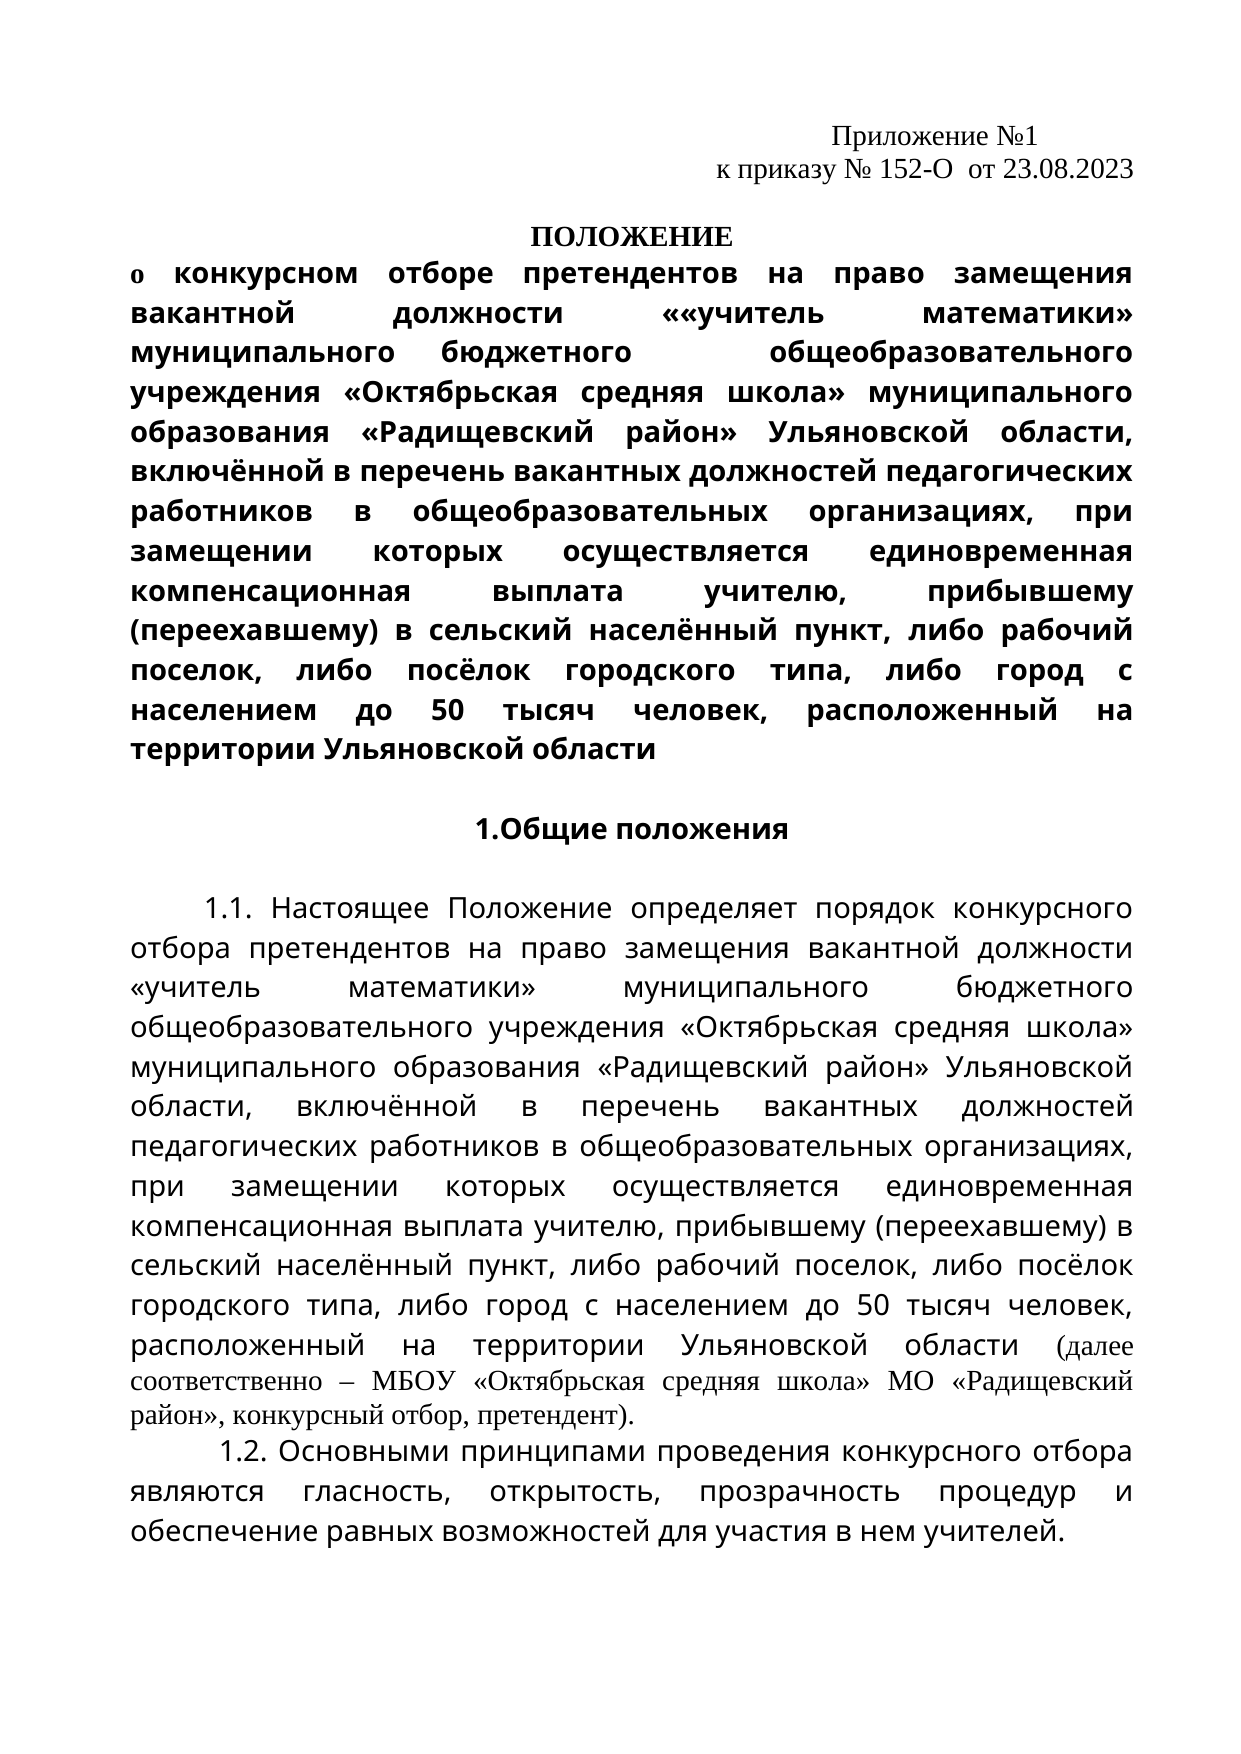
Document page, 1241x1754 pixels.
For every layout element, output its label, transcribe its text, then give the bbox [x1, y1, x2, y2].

text 1.Общие положения [130, 808, 1134, 848]
text 1.2. Основными принципами проведения конкурсного отбора являются гласность, открытость, прозрачность процедур и обеспечение равных возможностей для участия в нем учителей. [130, 1431, 1134, 1550]
text Приложение №1 [130, 118, 1134, 152]
text к приказу № 152-О от 23.08.2023 [130, 152, 1134, 185]
text 1.1. Настоящее Положение определяет порядок конкурсного отбора претендентов на право замещения вакантной должности «учитель математики» муниципального бюджетного общеобразовательного учреждения «Октябрьская средняя школа» муниципального образования «Радищевский район» Ульяновской области, включённой в перечень вакантных должностей педагогических работников в общеобразовательных организациях, при замещении которых осуществляется единовременная компенсационная выплата учителю, прибывшему (переехавшему) в сельский населённый пункт, либо рабочий поселок, либо посёлок городского типа, либо город с населением до 50 тысяч человек, расположенный на территории Ульяновской области (далее соответственно – МБОУ «Октябрьская средняя школа» МО «Радищевский район», конкурсный отбор, претендент). [130, 887, 1134, 1431]
text ПОЛОЖЕНИЕ [130, 219, 1134, 252]
text о конкурсном отборе претендентов на право замещения вакантной должности ««учитель математики» муниципального бюджетного общеобразовательного учреждения «Октябрьская средняя школа» муниципального образования «Радищевский район» Ульяновской области, включённой в перечень вакантных должностей педагогических работников в общеобразовательных организациях, при замещении которых осуществляется единовременная компенсационная выплата учителю, прибывшему (переехавшему) в сельский населённый пункт, либо рабочий поселок, либо посёлок городского типа, либо город с населением до 50 тысяч человек, расположенный на территории Ульяновской области [130, 252, 1134, 768]
